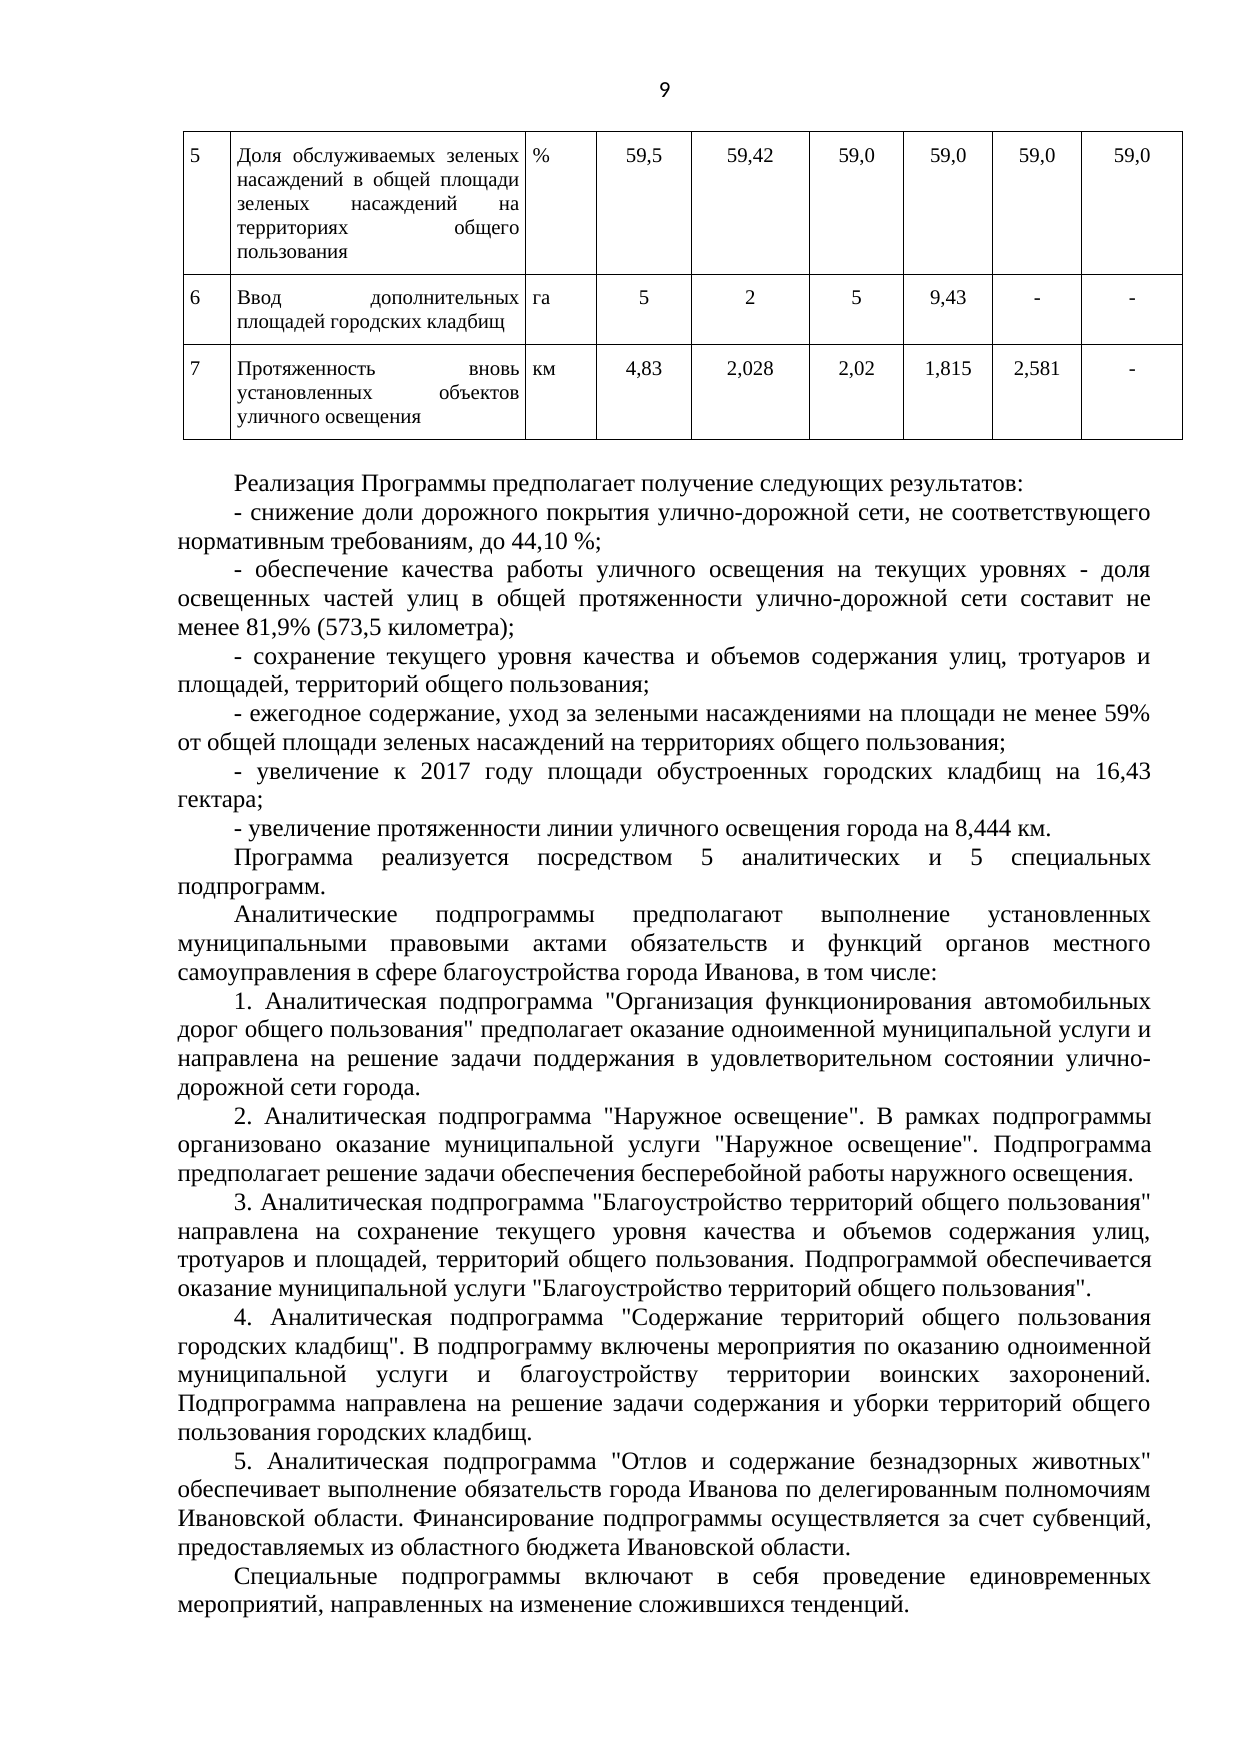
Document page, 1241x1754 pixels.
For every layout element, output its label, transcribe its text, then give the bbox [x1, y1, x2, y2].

table_cell 6 [184, 275, 230, 344]
text - увеличение к 2017 году площади обустроенных городских кладбищ на 16,43 гектара; [177, 756, 1152, 813]
text 4. Аналитическая подпрограмма "Содержание территорий общего пользования городских кладбищ". В подпрограмму включены мероприятия по оказанию одноименной муниципальной услуги и благоустройству территории воинских захоронений. Подпрограмма направлена на решение задачи содержания и уборки территорий общего пользования городских кладбищ. [177, 1302, 1152, 1446]
table_cell 59,0 [810, 132, 903, 274]
table_cell 59,0 [993, 132, 1081, 274]
text - обеспечение качества работы уличного освещения на текущих уровнях - доля освещенных частей улиц в общей протяженности улично-дорожной сети составит не менее 81,9% (573,5 километра); [177, 554, 1152, 641]
text 5. Аналитическая подпрограмма "Отлов и содержание безнадзорных животных" обеспечивает выполнение обязательств города Иванова по делегированным полномочиям Ивановской области. Финансирование подпрограммы осуществляется за счет субвенций, предоставляемых из областного бюджета Ивановской области. [177, 1446, 1152, 1561]
table_cell 2,02 [810, 345, 903, 438]
table_cell 59,42 [692, 132, 809, 274]
text 3. Аналитическая подпрограмма "Благоустройство территорий общего пользования" направлена на сохранение текущего уровня качества и объемов содержания улиц, тротуаров и площадей, территорий общего пользования. Подпрограммой обеспечивается оказание муниципальной услуги "Благоустройство территорий общего пользования". [177, 1187, 1152, 1302]
table_cell Доля обслуживаемых зеленых насаждений в общей площади зеленых насаждений на территориях общего пользования [231, 132, 525, 274]
table_cell - [1082, 275, 1182, 344]
table_cell км [526, 345, 596, 438]
table_cell 2,028 [692, 345, 809, 438]
table_cell - [1082, 345, 1182, 438]
table_cell 59,0 [1082, 132, 1182, 274]
table_cell 59,5 [597, 132, 691, 274]
text Специальные подпрограммы включают в себя проведение единовременных мероприятий, направленных на изменение сложившихся тенденций. [177, 1561, 1152, 1618]
table_cell - [993, 275, 1081, 344]
table_cell % [526, 132, 596, 274]
table_cell 2 [692, 275, 809, 344]
text - ежегодное содержание, уход за зелеными насаждениями на площади не менее 59% от общей площади зеленых насаждений на территориях общего пользования; [177, 698, 1152, 756]
table_cell га [526, 275, 596, 344]
table_cell 4,83 [597, 345, 691, 438]
table_cell 5 [810, 275, 903, 344]
text 1. Аналитическая подпрограмма "Организация функционирования автомобильных дорог общего пользования" предполагает оказание одноименной муниципальной услуги и направлена на решение задачи поддержания в удовлетворительном состоянии улично-дорожной сети города. [177, 986, 1152, 1101]
table_cell Протяженность вновь установленных объектов уличного освещения [231, 345, 525, 438]
text - сохранение текущего уровня качества и объемов содержания улиц, тротуаров и площадей, территорий общего пользования; [177, 641, 1152, 698]
text Аналитические подпрограммы предполагают выполнение установленных муниципальными правовыми актами обязательств и функций органов местного самоуправления в сфере благоустройства города Иванова, в том числе: [177, 899, 1152, 986]
table_cell 1,815 [904, 345, 992, 438]
text Программа реализуется посредством 5 аналитических и 5 специальных подпрограмм. [177, 842, 1152, 899]
text - увеличение протяженности линии уличного освещения города на 8,444 км. [177, 813, 1152, 842]
table_cell 59,0 [904, 132, 992, 274]
table_cell Ввод дополнительных площадей городских кладбищ [231, 275, 525, 344]
table_cell 5 [597, 275, 691, 344]
text Реализация Программы предполагает получение следующих результатов: [177, 468, 1152, 497]
table_cell 7 [184, 345, 230, 438]
table_cell 5 [184, 132, 230, 274]
text 2. Аналитическая подпрограмма "Наружное освещение". В рамках подпрограммы организовано оказание муниципальной услуги "Наружное освещение". Подпрограмма предполагает решение задачи обеспечения бесперебойной работы наружного освещения. [177, 1101, 1152, 1187]
table_cell 9,43 [904, 275, 992, 344]
table_cell 2,581 [993, 345, 1081, 438]
text - снижение доли дорожного покрытия улично-дорожной сети, не соответствующего нормативным требованиям, до 44,10 %; [177, 497, 1152, 554]
